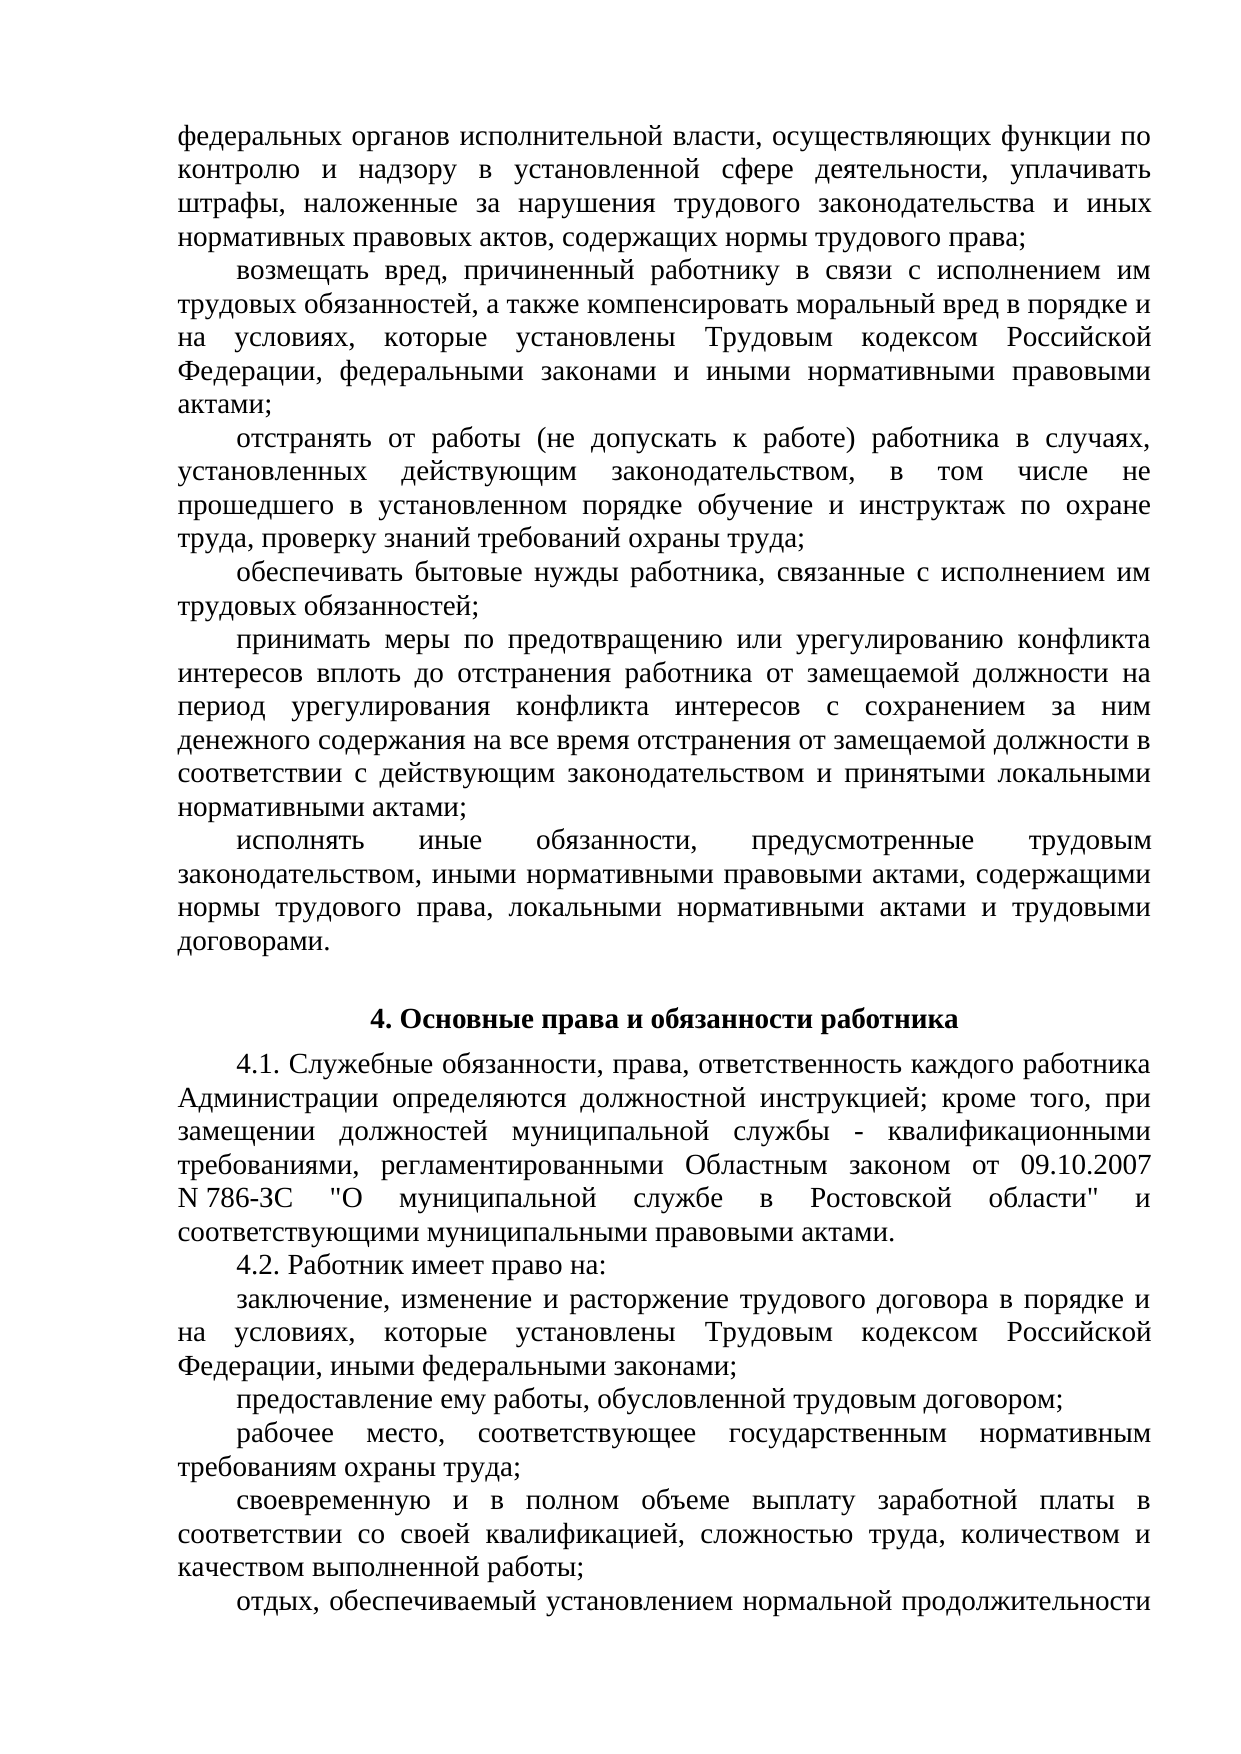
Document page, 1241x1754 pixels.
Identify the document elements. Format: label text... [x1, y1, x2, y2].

text отстранять от работы (не допускать к работе) работника в случаях, установленных действующим законодательством, в том числе не прошедшего в установленном порядке обучение и инструктаж по охране труда, проверку знаний требований охраны труда; [177, 420, 1152, 554]
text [177, 1583, 1152, 1616]
text своевременную и в полном объеме выплату заработной платы в соответствии со своей квалификацией, сложностью труда, количеством и качеством выполненной работы; [177, 1482, 1152, 1583]
text заключение, изменение и расторжение трудового договора в порядке и на условиях, которые установлены Трудовым кодексом Российской Федерации, иными федеральными законами; [177, 1281, 1152, 1382]
text обеспечивать бытовые нужды работника, связанные с исполнением им трудовых обязанностей; [177, 554, 1152, 621]
text предоставление ему работы, обусловленной трудовым договором; [177, 1382, 1152, 1415]
text рабочее место, соответствующее государственным нормативным требованиям охраны труда; [177, 1415, 1152, 1482]
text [177, 118, 1152, 252]
text 4.2. Работник имеет право на: [177, 1247, 1152, 1281]
text принимать меры по предотвращению или урегулированию конфликта интересов вплоть до отстранения работника от замещаемой должности на период урегулирования конфликта интересов с сохранением за ним денежного содержания на все время отстранения от замещаемой должности в соответствии с действующим законодательством и принятыми локальными нормативными актами; [177, 621, 1152, 822]
text 4.1. Служебные обязанности, права, ответственность каждого работника Администрации определяются должностной инструкцией; кроме того, при замещении должностей муниципальной службы - квалификационными требованиями, регламентированными Областным законом от 09.10.2007 N 786-ЗС "О муниципальной службе в Ростовской области" и соответствующими муниципальными правовыми актами. [177, 1046, 1152, 1247]
text исполнять иные обязанности, предусмотренные трудовым законодательством, иными нормативными правовыми актами, содержащими нормы трудового права, локальными нормативными актами и трудовыми договорами. [177, 822, 1152, 957]
text возмещать вред, причиненный работнику в связи с исполнением им трудовых обязанностей, а также компенсировать моральный вред в порядке и на условиях, которые установлены Трудовым кодексом Российской Федерации, федеральными законами и иными нормативными правовыми актами; [177, 252, 1152, 420]
subtitle 4. Основные права и обязанности работника [177, 1001, 1152, 1035]
